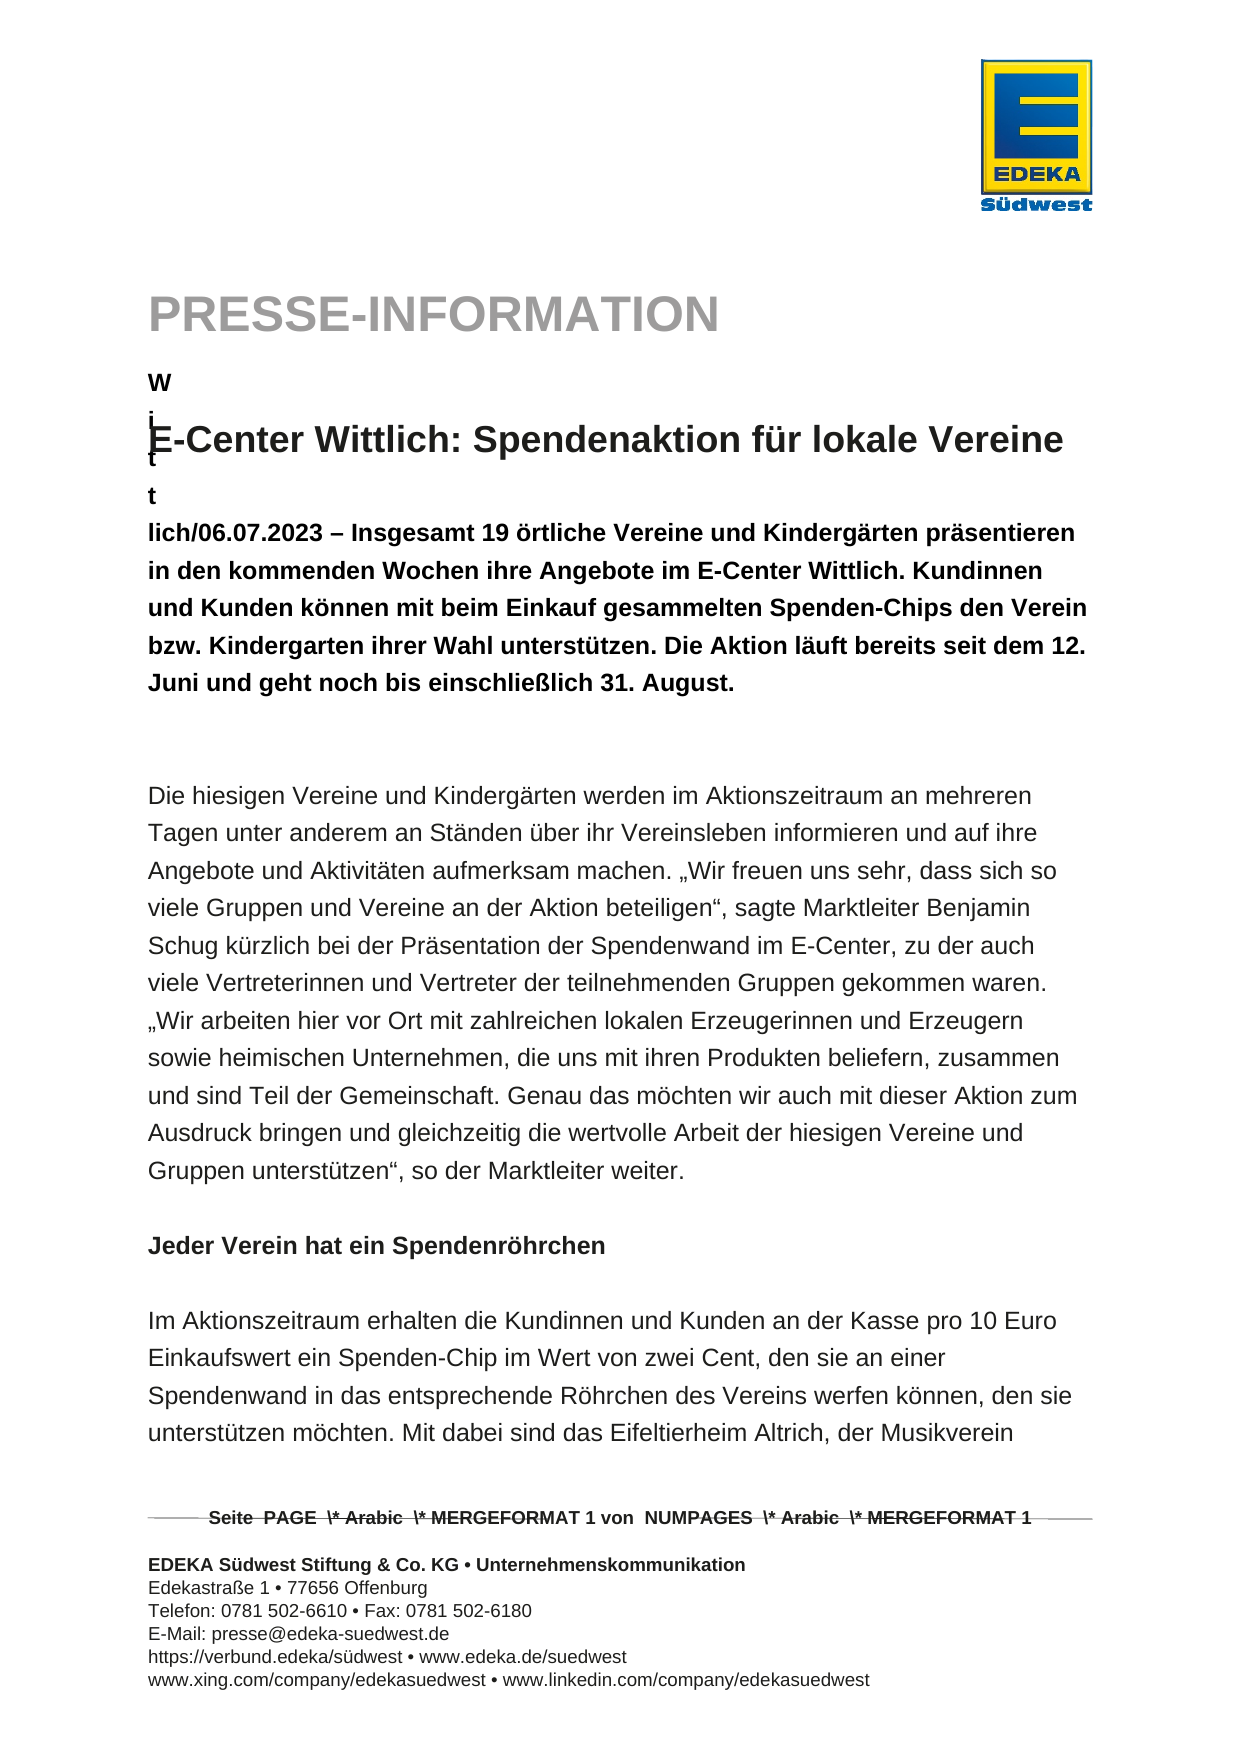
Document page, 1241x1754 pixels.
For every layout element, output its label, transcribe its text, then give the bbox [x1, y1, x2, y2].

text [148, 1299, 1092, 1449]
picture [980, 59, 1093, 211]
text Jeder Verein hat ein Spendenröhrchen [148, 1224, 1092, 1262]
text / – Insgesamt 19 örtliche Vereine und Kindergärten präsentieren in den kommenden Wochen ihre Angebote im E-Center Wittlich. Kundinnen und Kunden können mit beim Einkauf gesammelten Spenden-Chips den Verein bzw. Kindergarten ihrer Wahl unterstützen. Die Aktion läuft bereits seit dem 12. Juni und geht noch bis einschließlich 31. August. [148, 333, 1092, 699]
text Die hiesigen Vereine und Kindergärten werden im Aktionszeitraum an mehreren Tagen unter anderem an Ständen über ihr Vereinsleben informieren und auf ihre Angebote und Aktivitäten aufmerksam machen. „Wir freuen uns sehr, dass sich so viele Gruppen und Vereine an der Aktion beteiligen“, sagte Marktleiter Benjamin Schug kürzlich bei der Präsentation der Spendenwand im E-Center, zu der auch viele Vertreterinnen und Vertreter der teilnehmenden Gruppen gekommen waren. „Wir arbeiten hier vor Ort mit zahlreichen lokalen Erzeugerinnen und Erzeugern sowie heimischen Unternehmen, die uns mit ihren Produkten beliefern, zusammen und sind Teil der Gemeinschaft. Genau das möchten wir auch mit dieser Aktion zum Ausdruck bringen und gleichzeitig die wertvolle Arbeit der hiesigen Vereine und Gruppen unterstützen“, so der Marktleiter weiter. [148, 774, 1092, 1187]
